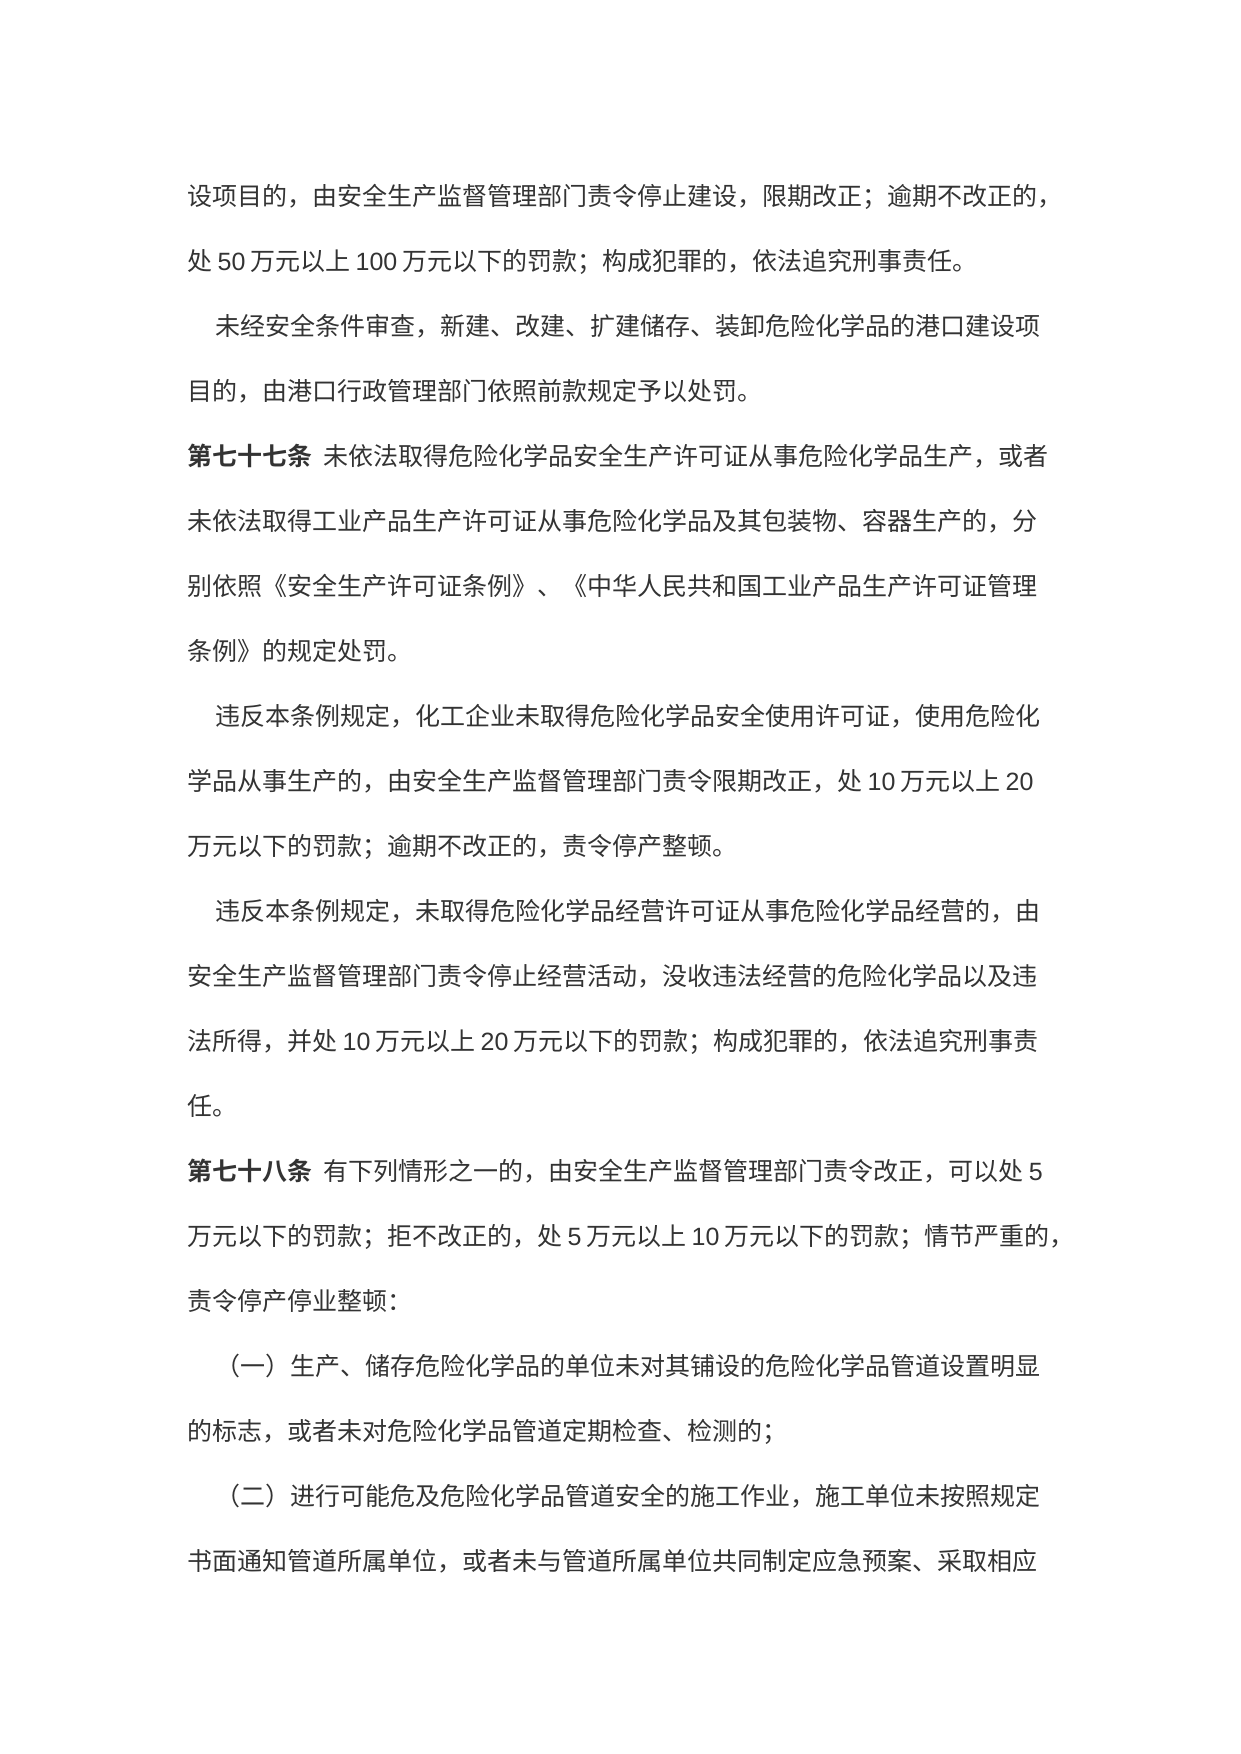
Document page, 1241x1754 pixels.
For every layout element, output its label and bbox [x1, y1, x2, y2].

text [187, 162, 1053, 1592]
